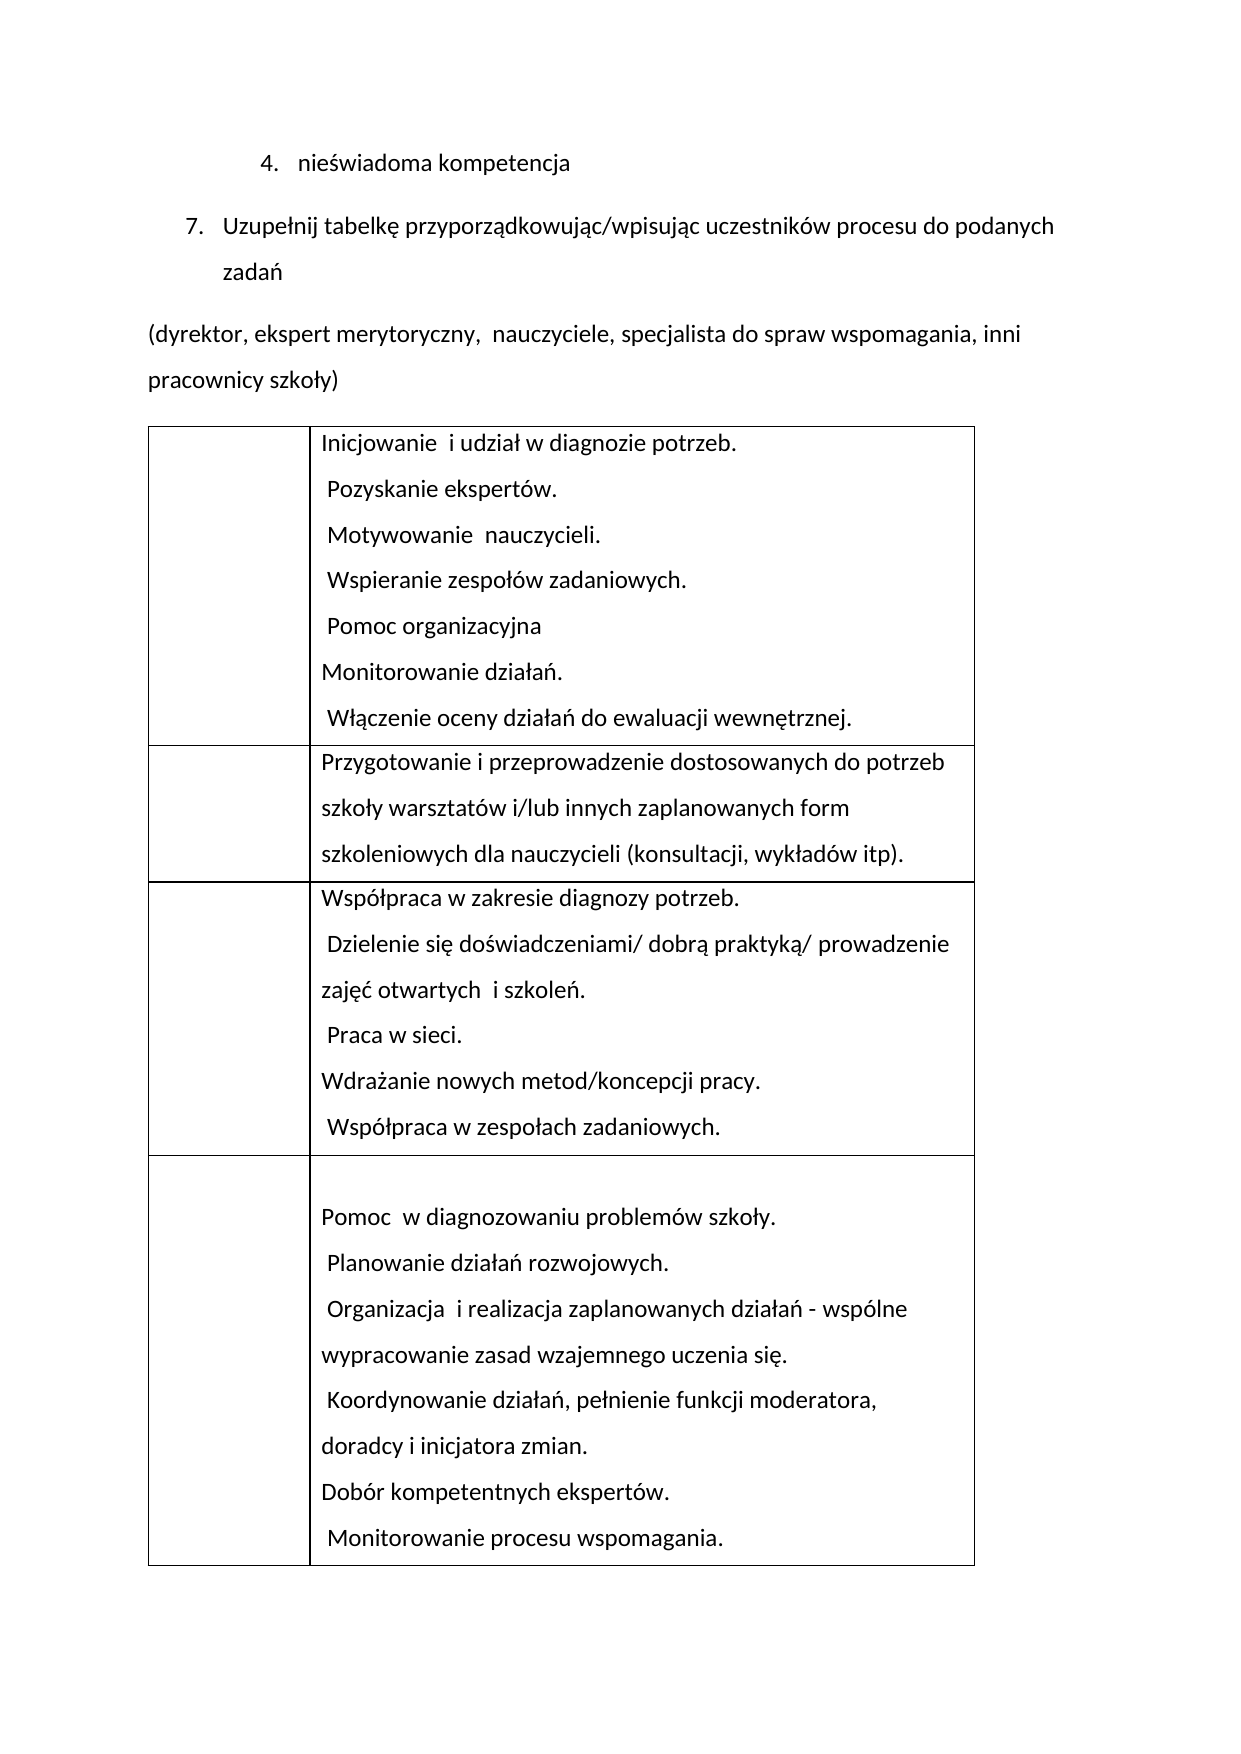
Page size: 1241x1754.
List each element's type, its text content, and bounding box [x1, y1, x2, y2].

list Uzupełnij tabelkę przyporządkowując/wpisując uczestników procesu do podanych zadań [185, 210, 1093, 286]
table_cell [149, 1156, 309, 1565]
text (dyrektor, ekspert merytoryczny, nauczyciele, specjalista do spraw wspomagania, inni pracownicy szkoły) [148, 318, 1093, 394]
table_cell Przygotowanie i przeprowadzenie dostosowanych do potrzeb szkoły warsztatów i/lub innych zaplanowanych form szkoleniowych dla nauczycieli (konsultacji, wykładów itp). [311, 746, 974, 881]
table_cell [149, 746, 309, 881]
table_cell [149, 883, 309, 1155]
list nieświadoma kompetencja [260, 148, 1093, 178]
table_header [149, 427, 309, 745]
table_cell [311, 1156, 974, 1565]
table_cell Współpraca w zakresie diagnozy potrzeb. Dzielenie się doświadczeniami/ dobrą praktyką/ prowadzenie zajęć otwartych i szkoleń. Praca w sieci. Wdrażanie nowych metod/koncepcji pracy. Współpraca w zespołach zadaniowych. [311, 883, 974, 1155]
table_header Inicjowanie i udział w diagnozie potrzeb. Pozyskanie ekspertów. Motywowanie nauczycieli. Wspieranie zespołów zadaniowych. Pomoc organizacyjna Monitorowanie działań. Włączenie oceny działań do ewaluacji wewnętrznej. [311, 427, 974, 745]
